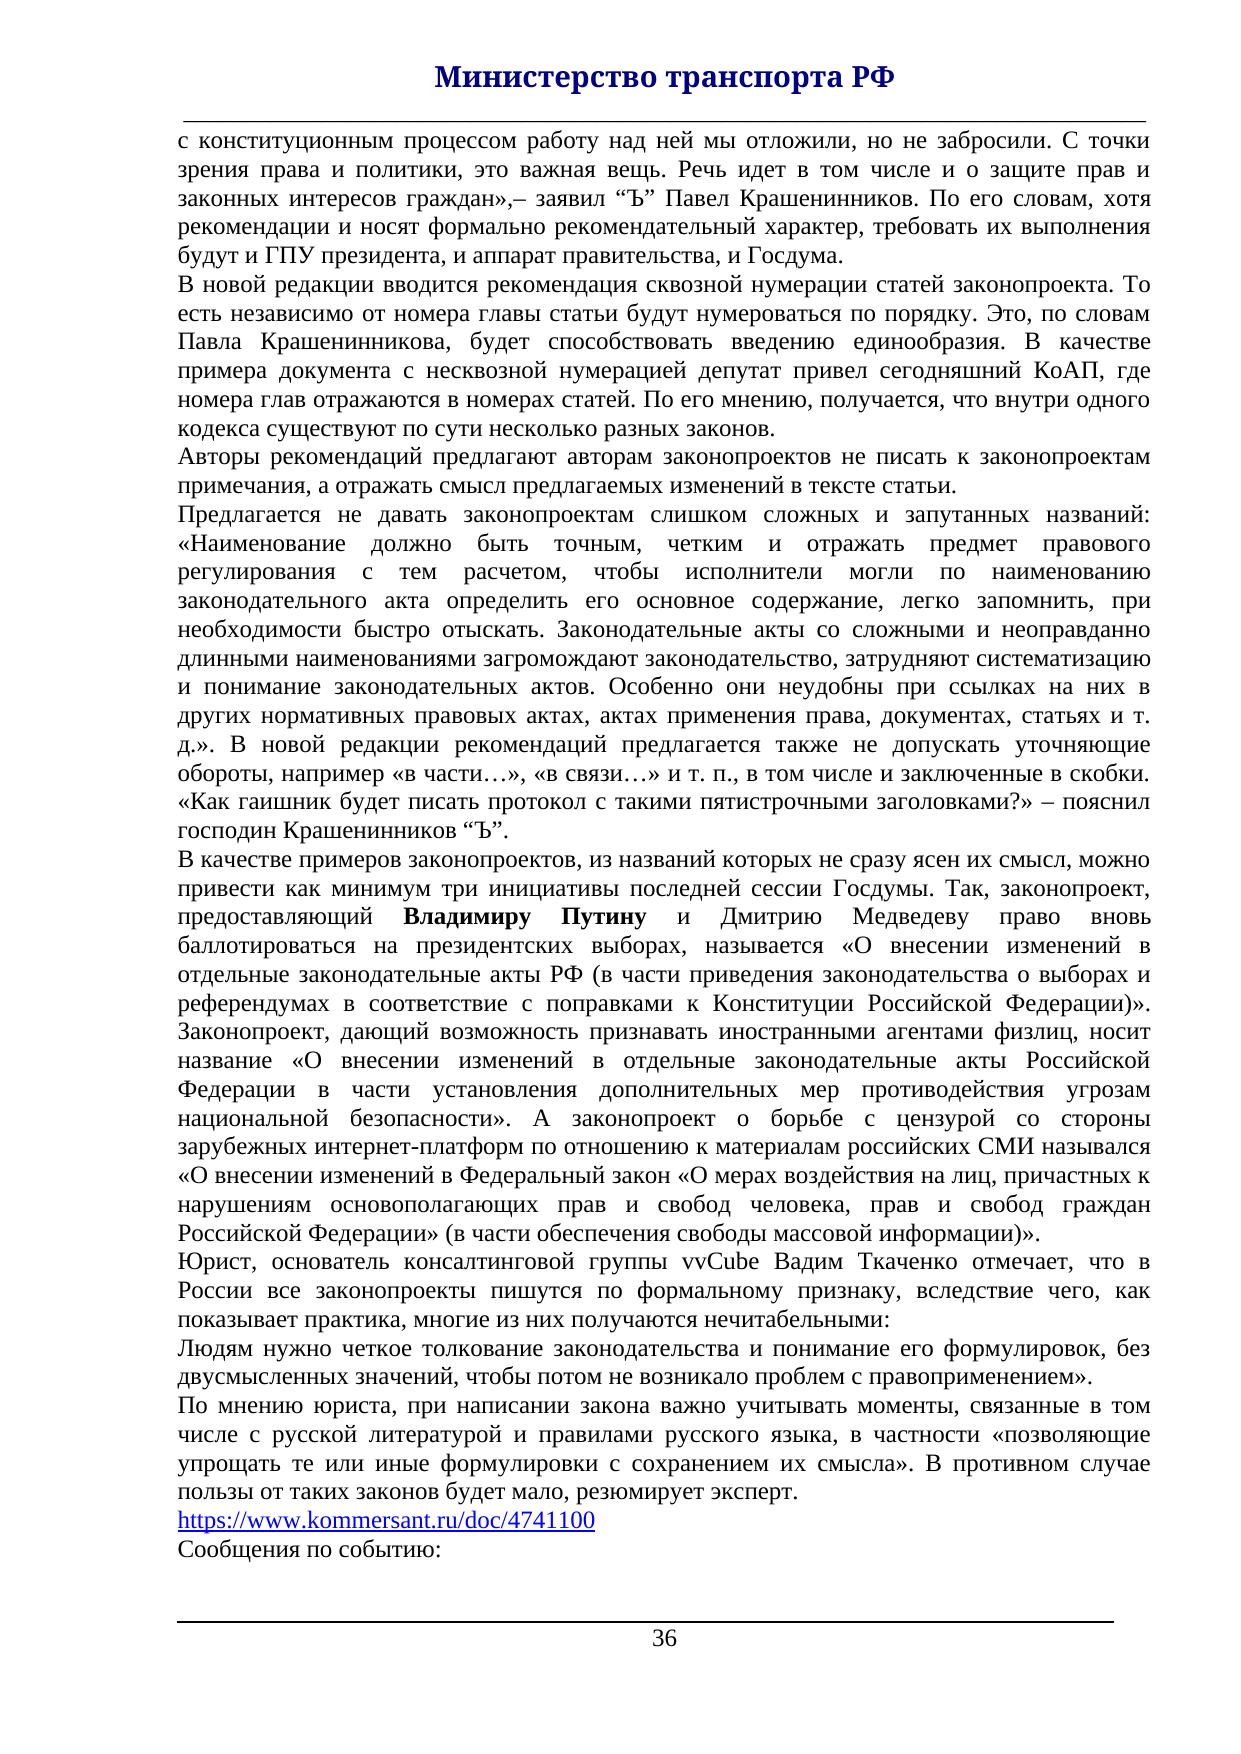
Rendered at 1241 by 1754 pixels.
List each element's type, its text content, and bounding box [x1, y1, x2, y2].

text В новой редакции вводится рекомендация сквозной нумерации статей законопроекта. То есть независимо от номера главы статьи будут нумероваться по порядку. Это, по словам Павла Крашенинникова, будет способствовать введению единообразия. В качестве примера документа с несквозной нумерацией депутат привел сегодняшний КоАП, где номера глав отражаются в номерах статей. По его мнению, получается, что внутри одного кодекса существуют по сути несколько разных законов. [177, 269, 1152, 441]
text Юрист, основатель консалтинговой группы vvCube Вадим Ткаченко отмечает, что в России все законопроекты пишутся по формальному признаку, вследствие чего, как показывает практика, многие из них получаются нечитабельными: [177, 1246, 1152, 1333]
text Авторы рекомендаций предлагают авторам законопроектов не писать к законопроектам примечания, а отражать смысл предлагаемых изменений в тексте статьи. [177, 441, 1152, 499]
text В качестве примеров законопроектов, из названий которых не сразу ясен их смысл, можно привести как минимум три инициативы последней сессии Госдумы. Так, законопроект, предоставляющий Владимиру Путину и Дмитрию Медведеву право вновь баллотироваться на президентских выборах, называется «О внесении изменений в отдельные законодательные акты РФ (в части приведения законодательства о выборах и референдумах в соответствие с поправками к Конституции Российской Федерации)». Законопроект, дающий возможность признавать иностранными агентами физлиц, носит название «О внесении изменений в отдельные законодательные акты Российской Федерации в части установления дополнительных мер противодействия угрозам национальной безопасности». А законопроект о борьбе с цензурой со стороны зарубежных интернет-платформ по отношению к материалам российских СМИ назывался «О внесении изменений в Федеральный закон «О мерах воздействия на лиц, причастных к нарушениям основополагающих прав и свобод человека, прав и свобод граждан Российской Федерации» (в части обеспечения свободы массовой информации)». [177, 844, 1152, 1246]
text Людям нужно четкое толкование законодательства и понимание его формулировок, без двусмысленных значений, чтобы потом не возникало проблем с правоприменением». [177, 1333, 1152, 1390]
text По мнению юриста, при написании закона важно учитывать моменты, связанные в том числе с русской литературой и правилами русского языка, в частности «позволяющие упрощать те или иные формулировки с сохранением их смысла». В противном случае пользы от таких законов будет мало, резюмирует эксперт. [177, 1390, 1152, 1505]
text Сообщения по событию: [177, 1534, 1152, 1563]
text Предлагается не давать законопроектам слишком сложных и запутанных названий: «Наименование должно быть точным, четким и отражать предмет правового регулирования с тем расчетом, чтобы исполнители могли по наименованию законодательного акта определить его основное содержание, легко запомнить, при необходимости быстро отыскать. Законодательные акты со сложными и неоправданно длинными наименованиями загромождают законодательство, затрудняют систематизацию и понимание законодательных актов. Особенно они неудобны при ссылках на них в других нормативных правовых актах, актах применения права, документах, статьях и т. д.». В новой редакции рекомендаций предлагается также не допускать уточняющие обороты, например «в части…», «в связи…» и т. п., в том числе и заключенные в скобки. «Как гаишник будет писать протокол с такими пятистрочными заголовками?» – пояснил господин Крашенинников “Ъ”. [177, 499, 1152, 844]
text https://www.kommersant.ru/doc/4741100 [177, 1505, 1152, 1534]
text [177, 125, 1152, 269]
